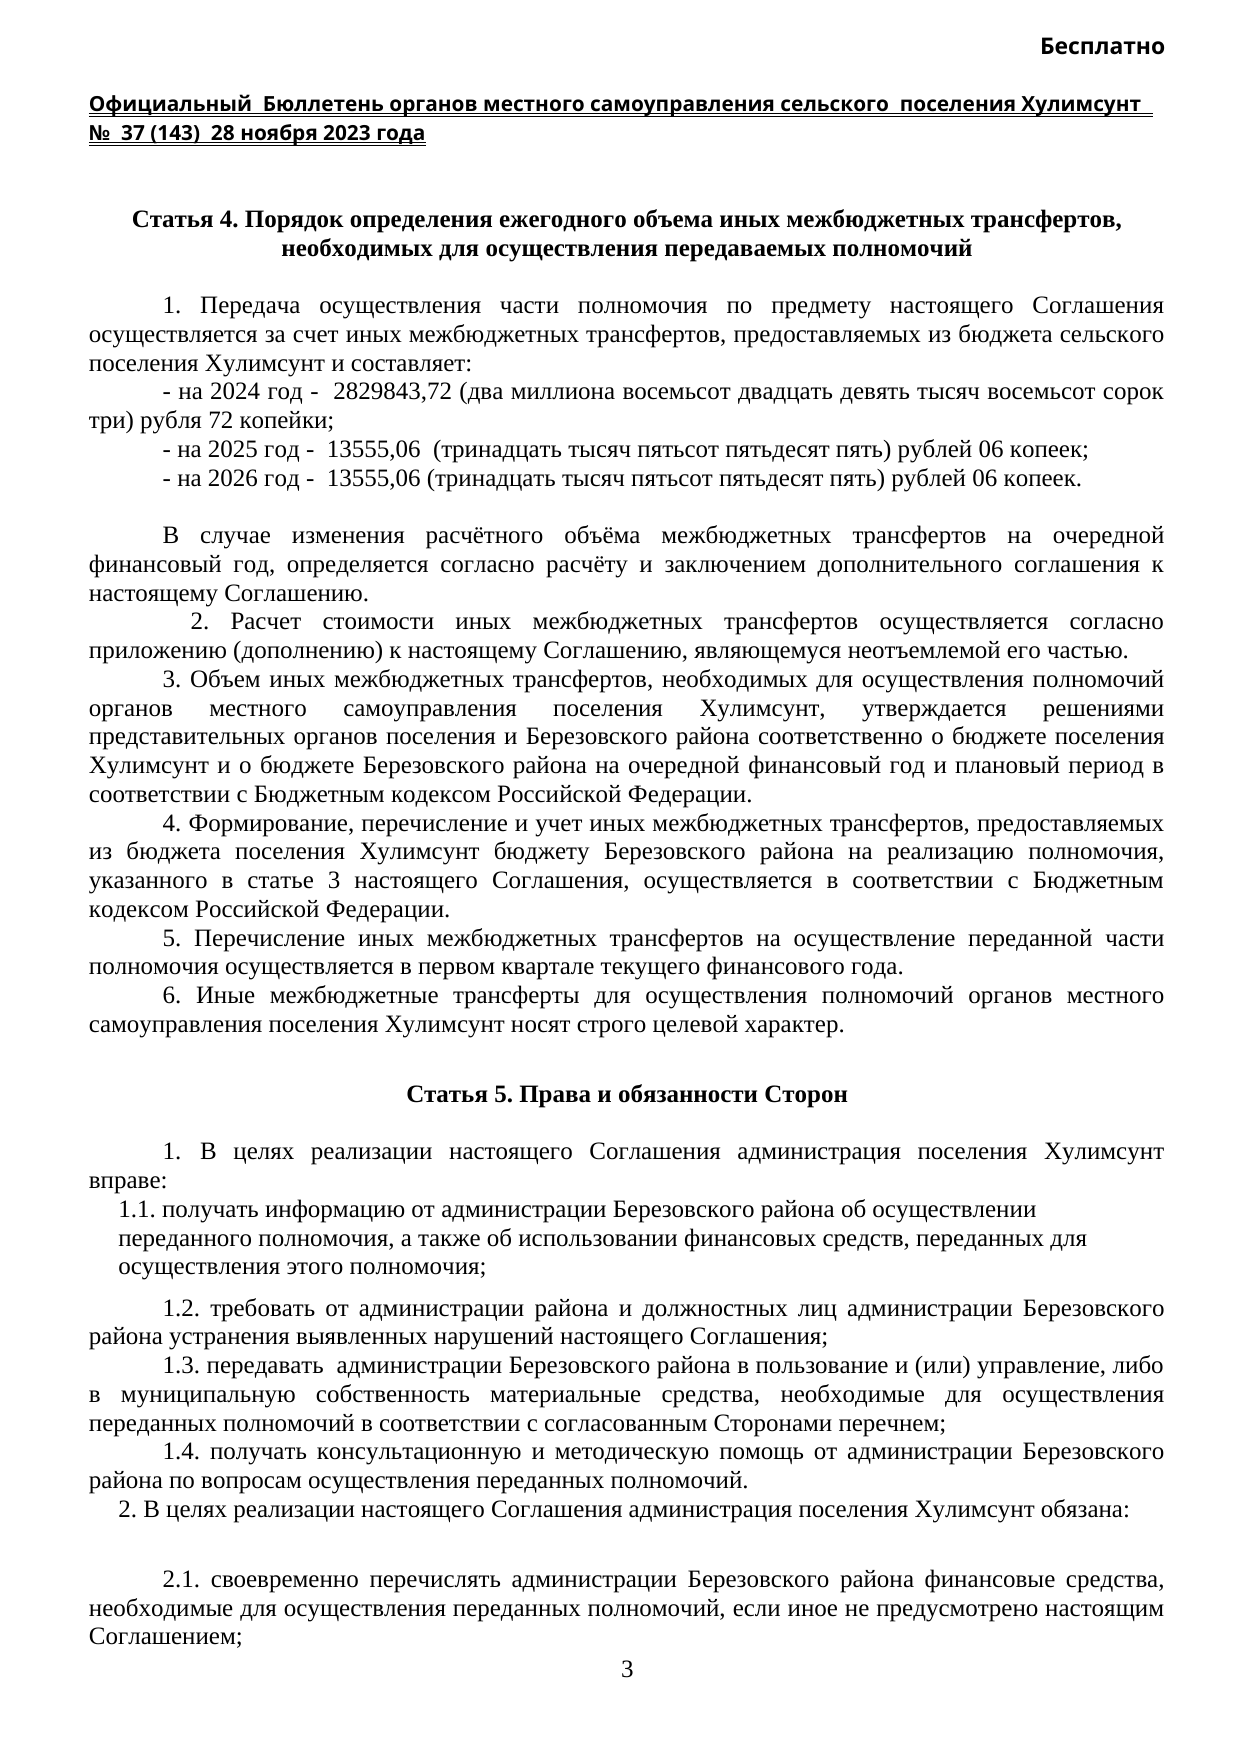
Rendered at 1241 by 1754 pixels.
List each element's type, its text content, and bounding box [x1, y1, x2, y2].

text Статья 5. Права и обязанности Сторон [89, 1079, 1165, 1108]
text - на 2025 год - 13555,06 (тринадцать тысяч пятьсот пятьдесят пять) рублей 06 копеек; [89, 434, 1165, 463]
text 2.1. своевременно перечислять администрации Березовского района финансовые средства, необходимые для осуществления переданных полномочий, если иное не предусмотрено настоящим Соглашением; [89, 1564, 1165, 1650]
text 2. Расчет стоимости иных межбюджетных трансфертов осуществляется согласно приложению (дополнению) к настоящему Соглашению, являющемуся неотъемлемой его частью. [89, 606, 1165, 664]
text 1.1. получать информацию от администрации Березовского района об осуществлении переданного полномочия, а также об использовании финансовых средств, переданных для осуществления этого полномочия; [118, 1194, 1165, 1280]
text - на 2024 год - 2829843,72 (два миллиона восемьсот двадцать девять тысяч восемьсот сорок три) рубля 72 копейки; [89, 376, 1165, 434]
text 2. В целях реализации настоящего Соглашения администрация поселения Хулимсунт обязана: [118, 1494, 1165, 1523]
text В случае изменения расчётного объёма межбюджетных трансфертов на очередной финансовый год, определяется согласно расчёту и заключением дополнительного соглашения к настоящему Соглашению. [89, 520, 1165, 606]
text 1. Передача осуществления части полномочия по предмету настоящего Соглашения осуществляется за счет иных межбюджетных трансфертов, предоставляемых из бюджета сельского поселения Хулимсунт и составляет: [89, 290, 1165, 376]
list В целях реализации настоящего Соглашения администрация поселения Хулимсунт вправе: [89, 1136, 1165, 1194]
text Статья 4. Порядок определения ежегодного объема иных межбюджетных трансфертов, необходимых для осуществления передаваемых полномочий [89, 204, 1165, 261]
text - на 2026 год - 13555,06 (тринадцать тысяч пятьсот пятьдесят пять) рублей 06 копеек. [89, 463, 1165, 491]
text 1.3. передавать администрации Березовского района в пользование и (или) управление, либо в муниципальную собственность материальные средства, необходимые для осуществления переданных полномочий в соответствии с согласованным Сторонами перечнем; [89, 1350, 1165, 1436]
text 1.4. получать консультационную и методическую помощь от администрации Березовского района по вопросам осуществления переданных полномочий. [89, 1436, 1165, 1494]
text 5. Перечисление иных межбюджетных трансфертов на осуществление переданной части полномочия осуществляется в первом квартале текущего финансового года. [89, 923, 1165, 980]
text 3. Объем иных межбюджетных трансфертов, необходимых для осуществления полномочий органов местного самоуправления поселения Хулимсунт, утверждается решениями представительных органов поселения и Березовского района соответственно о бюджете поселения Хулимсунт и о бюджете Березовского района на очередной финансовый год и плановый период в соответствии с Бюджетным кодексом Российской Федерации. [89, 664, 1165, 808]
text 4. Формирование, перечисление и учет иных межбюджетных трансфертов, предоставляемых из бюджета поселения Хулимсунт бюджету Березовского района на реализацию полномочия, указанного в статье 3 настоящего Соглашения, осуществляется в соответствии с Бюджетным кодексом Российской Федерации. [89, 808, 1165, 923]
text 6. Иные межбюджетные трансферты для осуществления полномочий органов местного самоуправления поселения Хулимсунт носят строго целевой характер. [89, 980, 1165, 1038]
text 1.2. требовать от администрации района и должностных лиц администрации Березовского района устранения выявленных нарушений настоящего Соглашения; [89, 1293, 1165, 1350]
